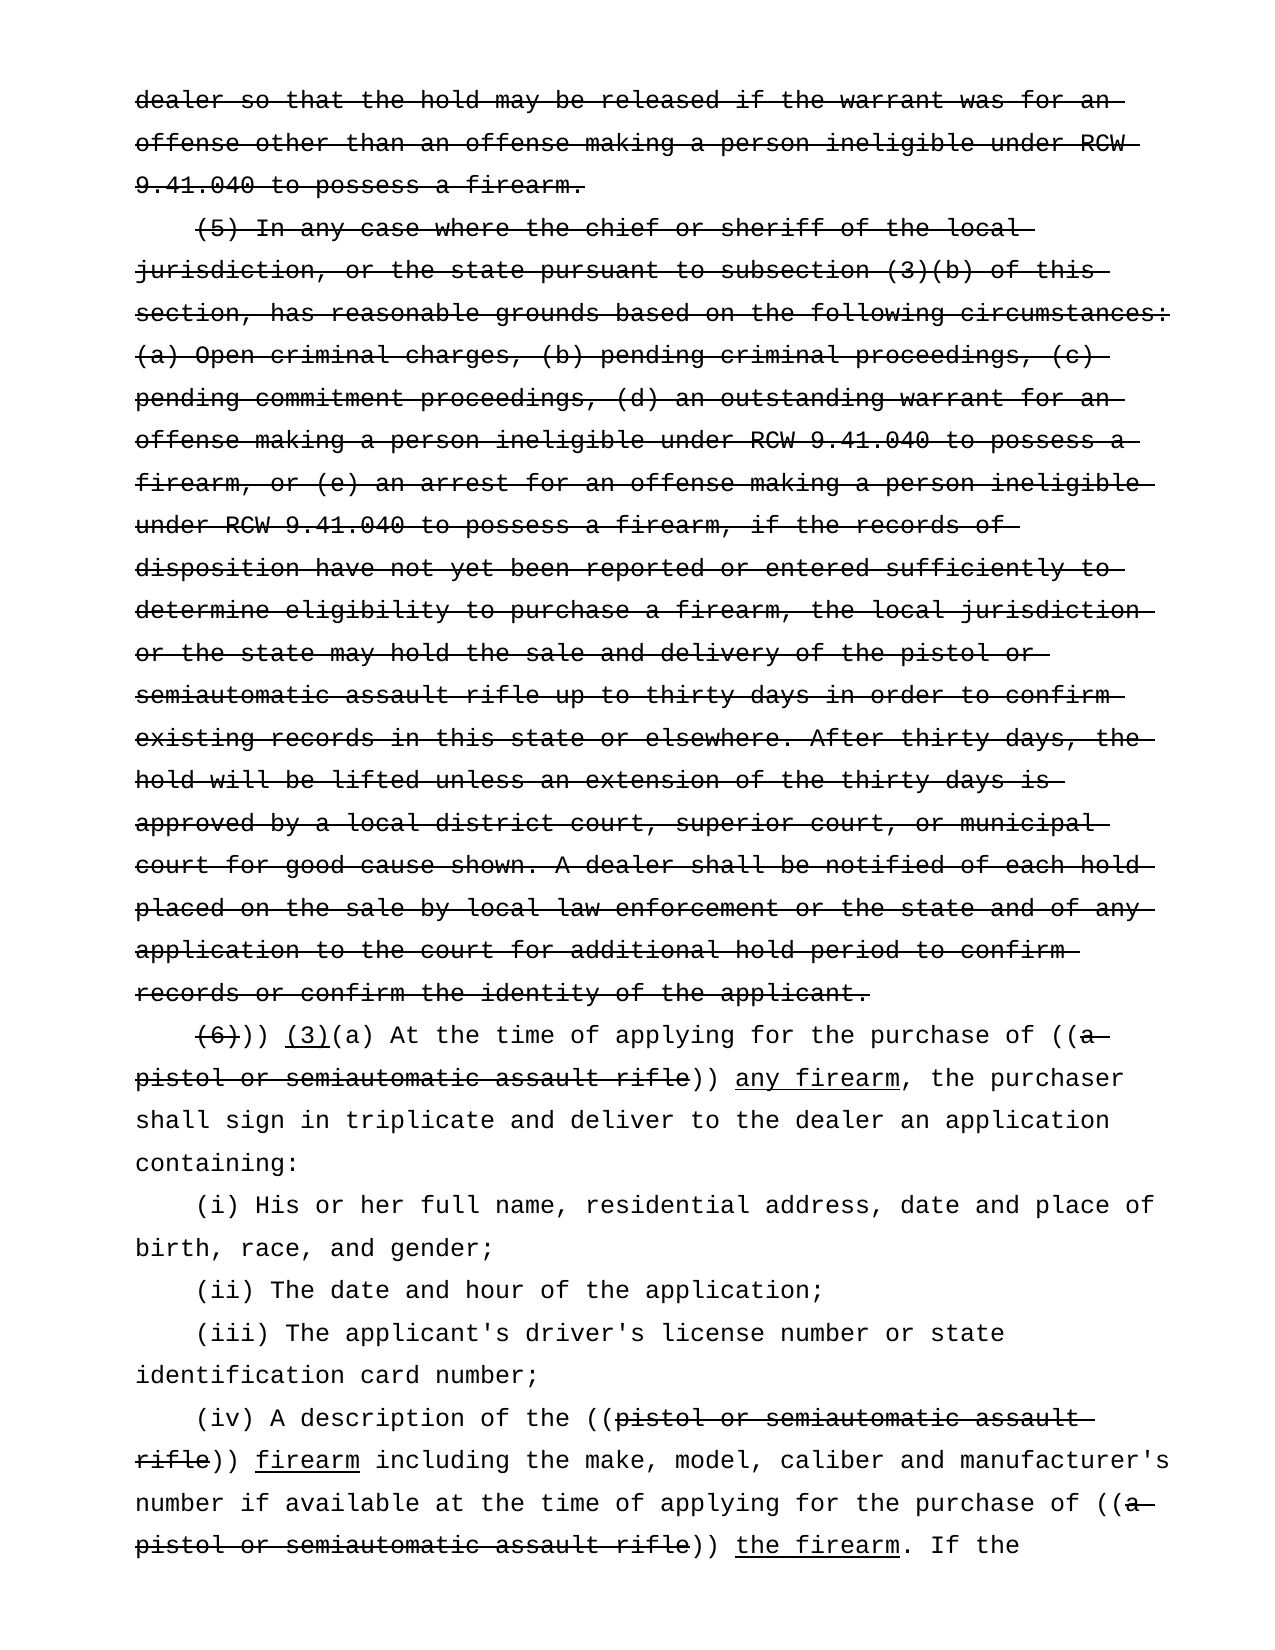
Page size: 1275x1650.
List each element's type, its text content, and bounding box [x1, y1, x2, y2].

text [135, 75, 1170, 202]
text (ii) The date and hour of the application; [135, 1265, 1170, 1307]
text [135, 1392, 1170, 1562]
text (5) In any case where the chief or sheriff of the local jurisdiction, or the state pursuant to subsection (3)(b) of this section, has reasonable grounds based on the following circumstances: (a) Open criminal charges, (b) pending criminal proceedings, (c) pending commitment proceedings, (d) an outstanding warrant for an offense making a person ineligible under RCW 9.41.040 to possess a firearm, or (e) an arrest for an offense making a person ineligible under RCW 9.41.040 to possess a firearm, if the records of disposition have not yet been reported or entered sufficiently to determine eligibility to purchase a firearm, the local jurisdiction or the state may hold the sale and delivery of the pistol or semiautomatic assault rifle up to thirty days in order to confirm existing records in this state or elsewhere. After thirty days, the hold will be lifted unless an extension of the thirty days is approved by a local district court, superior court, or municipal court for good cause shown. A dealer shall be notified of each hold placed on the sale by local law enforcement or the state and of any application to the court for additional hold period to confirm records or confirm the identity of the applicant. [135, 316, 1170, 1010]
text (5) In any case where the chief or sheriff of the local jurisdiction, or the state pursuant to subsection (3)(b) of this section, has reasonable grounds based on the following circumstances: (a) Open criminal charges, (b) pending criminal proceedings, (c) pending commitment proceedings, (d) an outstanding warrant for an offense making a person ineligible under RCW 9.41.040 to possess a firearm, or (e) an arrest for an offense making a person ineligible under RCW 9.41.040 to possess a firearm, if the records of disposition have not yet been reported or entered sufficiently to determine eligibility to purchase a firearm, the local jurisdiction or the state may hold the sale and delivery of the pistol or semiautomatic assault rifle up to thirty days in order to confirm existing records in this state or elsewhere. After thirty days, the hold will be lifted unless an extension of the thirty days is approved by a local district court, superior court, or municipal court for good cause shown. A dealer shall be notified of each hold placed on the sale by local law enforcement or the state and of any application to the court for additional hold period to confirm records or confirm the identity of the applicant. [135, 202, 1170, 314]
text (6))) (3)(a) At the time of applying for the purchase of ((a pistol or semiautomatic assault rifle)) any firearm, the purchaser shall sign in triplicate and deliver to the dealer an application containing: [135, 1010, 1170, 1180]
text (i) His or her full name, residential address, date and place of birth, race, and gender; [135, 1180, 1170, 1265]
text (iii) The applicant's driver's license number or state identification card number; [135, 1307, 1170, 1392]
